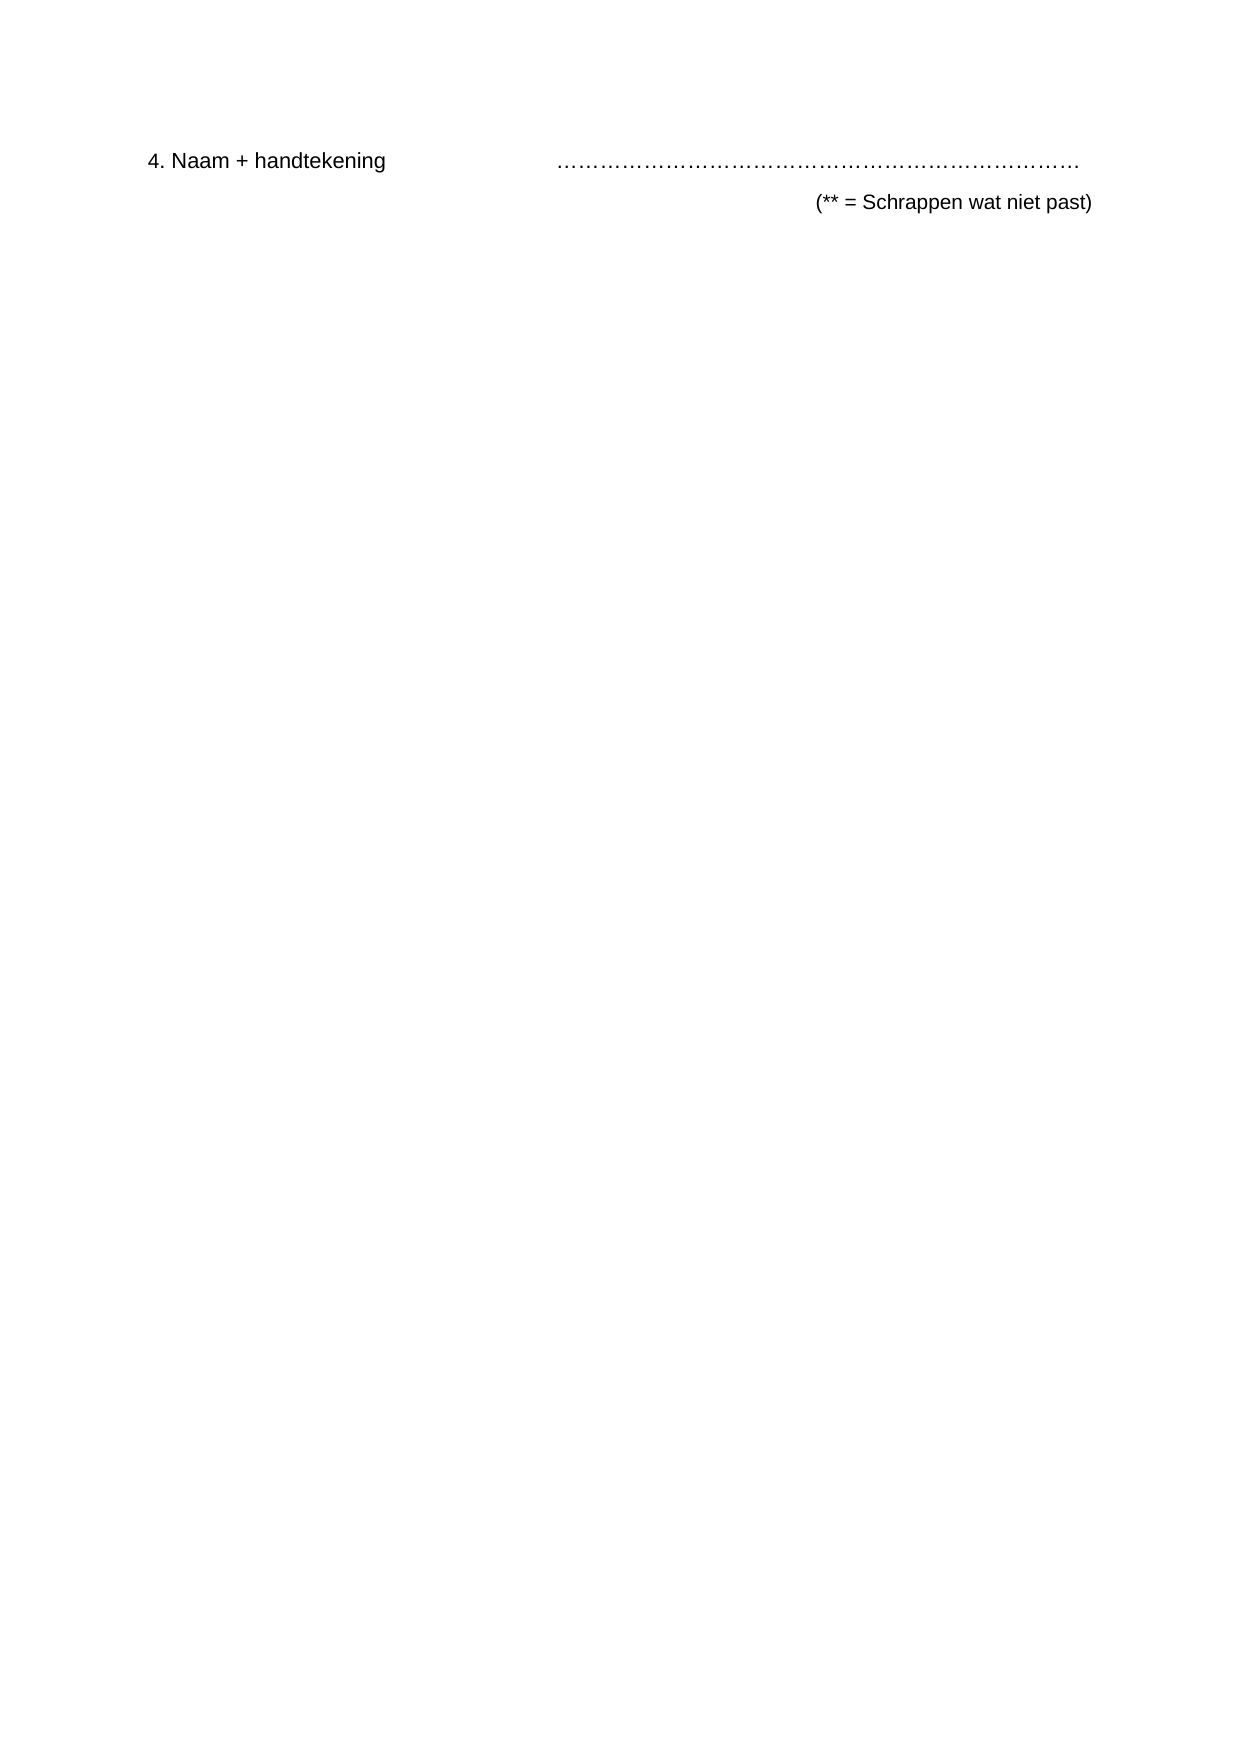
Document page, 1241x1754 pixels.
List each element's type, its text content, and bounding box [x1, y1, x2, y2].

text 4. Naam + handtekening ……………………………………………………………… [148, 148, 1093, 173]
text (** = Schrappen wat niet past) [148, 189, 1093, 213]
